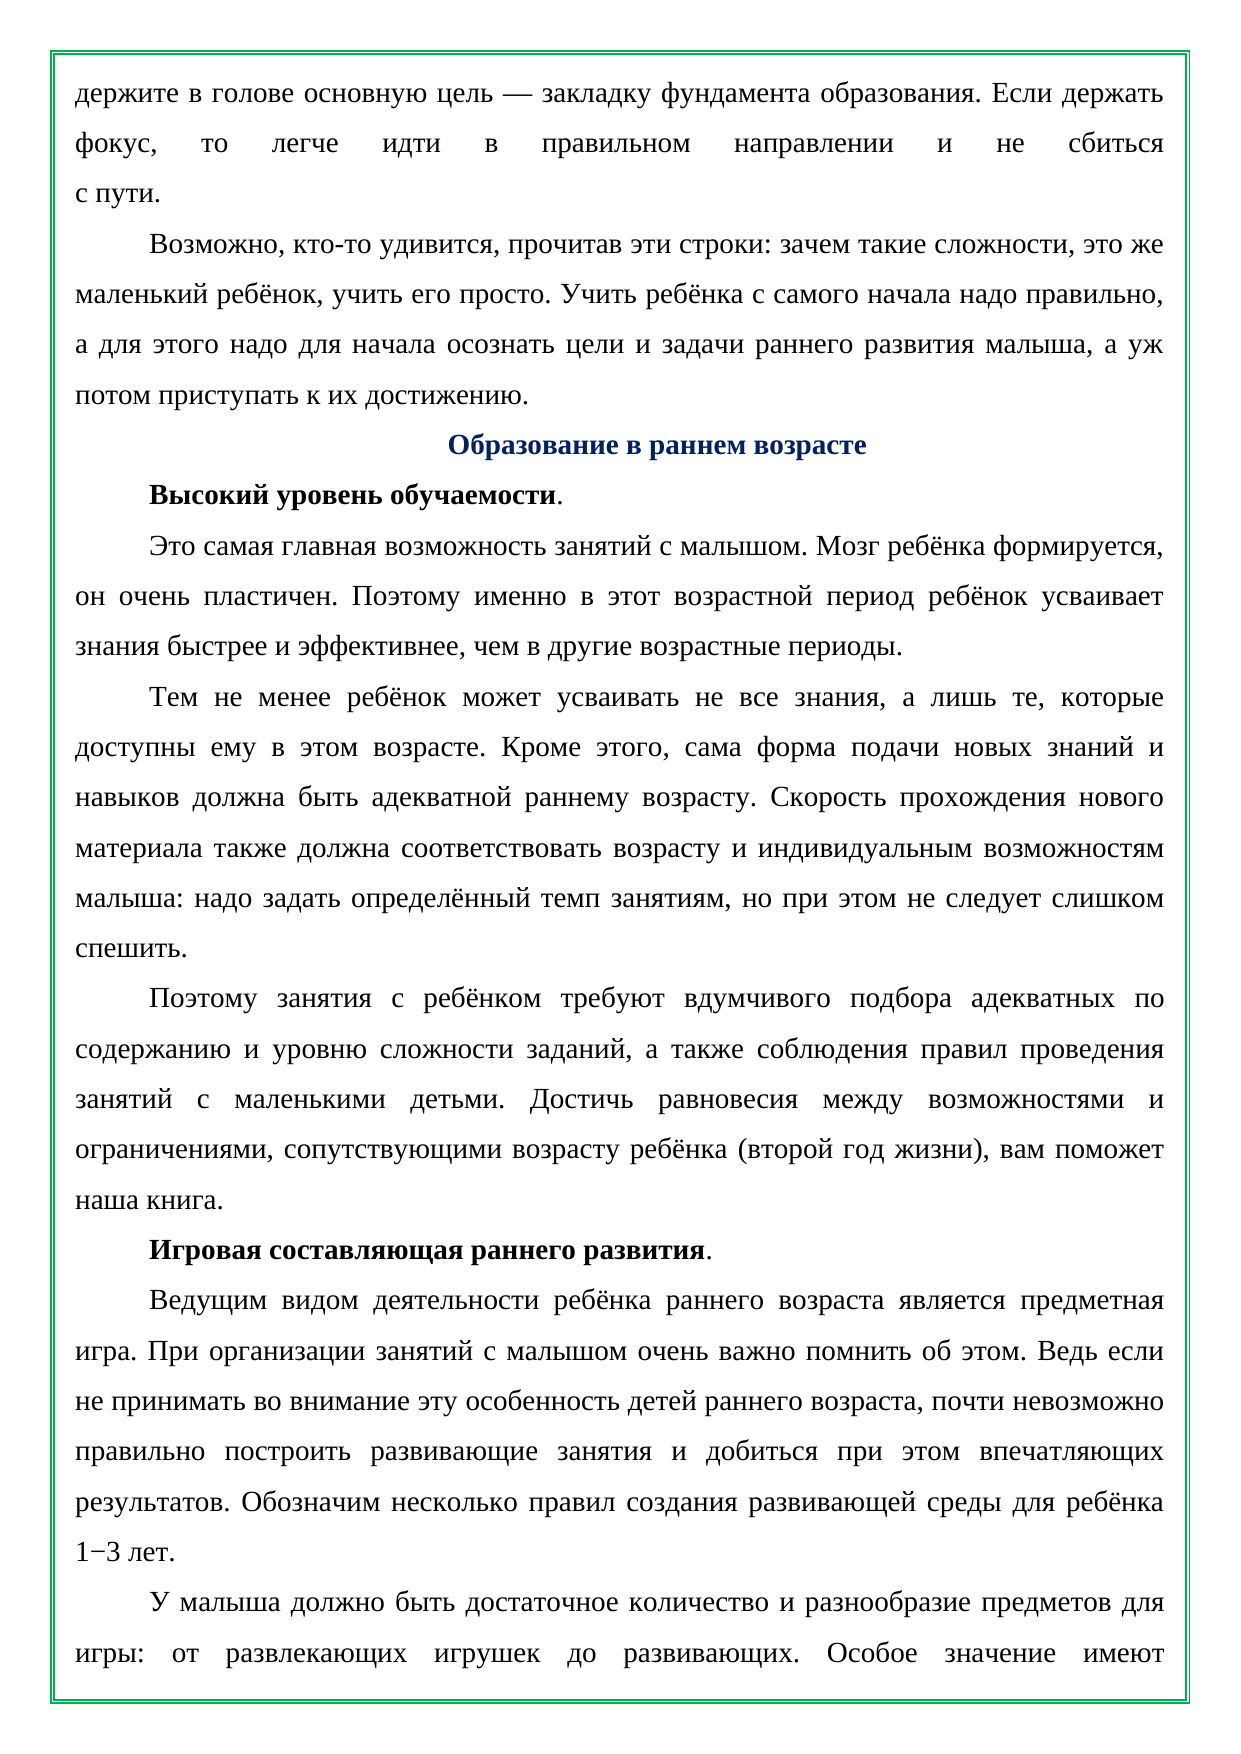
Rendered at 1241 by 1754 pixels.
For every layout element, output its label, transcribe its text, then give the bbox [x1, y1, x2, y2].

text Возможно, кто-то удивится, прочитав эти строки: зачем такие сложности, это же маленький ребёнок, учить его просто. Учить ребёнка с самого начала надо правильно, а для этого надо для начала осознать цели и задачи раннего развития малыша, а уж потом приступать к их достижению. [75, 226, 1165, 410]
text Высокий уровень обучаемости. [75, 477, 1165, 511]
text Поэтому занятия с ребёнком требуют вдумчивого подбора адекватных по содержанию и уровню сложности заданий, а также соблюдения правил проведения занятий с маленькими детьми. Достичь равновесия между возможностями и ограничениями, сопутствующими возрасту ребёнка (второй год жизни), вам поможет наша книга. [75, 981, 1165, 1215]
text Это самая главная возможность занятий с малышом. Мозг ребёнка формируется, он очень пластичен. Поэтому именно в этот возрастной период ребёнок усваивает знания быстрее и эффективнее, чем в другие возрастные периоды. [75, 528, 1165, 662]
text Тем не менее ребёнок может усваивать не все знания, а лишь те, которые доступны ему в этом возрасте. Кроме этого, сама форма подачи новых знаний и навыков должна быть адекватной раннему возрасту. Скорость прохождения нового материала также должна соответствовать возрасту и индивидуальным возможностям малыша: надо задать определённый темп занятиям, но при этом не следует слишком спешить. [75, 679, 1165, 964]
text Ведущим видом деятельности ребёнка раннего возраста является предметная игра. При организации занятий с малышом очень важно помнить об этом. Ведь если не принимать во внимание эту особенность детей раннего возраста, почти невозможно правильно построить развивающие занятия и добиться при этом впечатляющих результатов. Обозначим несколько правил создания развивающей среды для ребёнка 1−3 лет. [75, 1282, 1165, 1568]
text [75, 75, 1165, 209]
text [75, 1584, 1165, 1668]
text Игровая составляющая раннего развития. [75, 1232, 1165, 1266]
text Образование в раннем возрасте [75, 427, 1165, 461]
